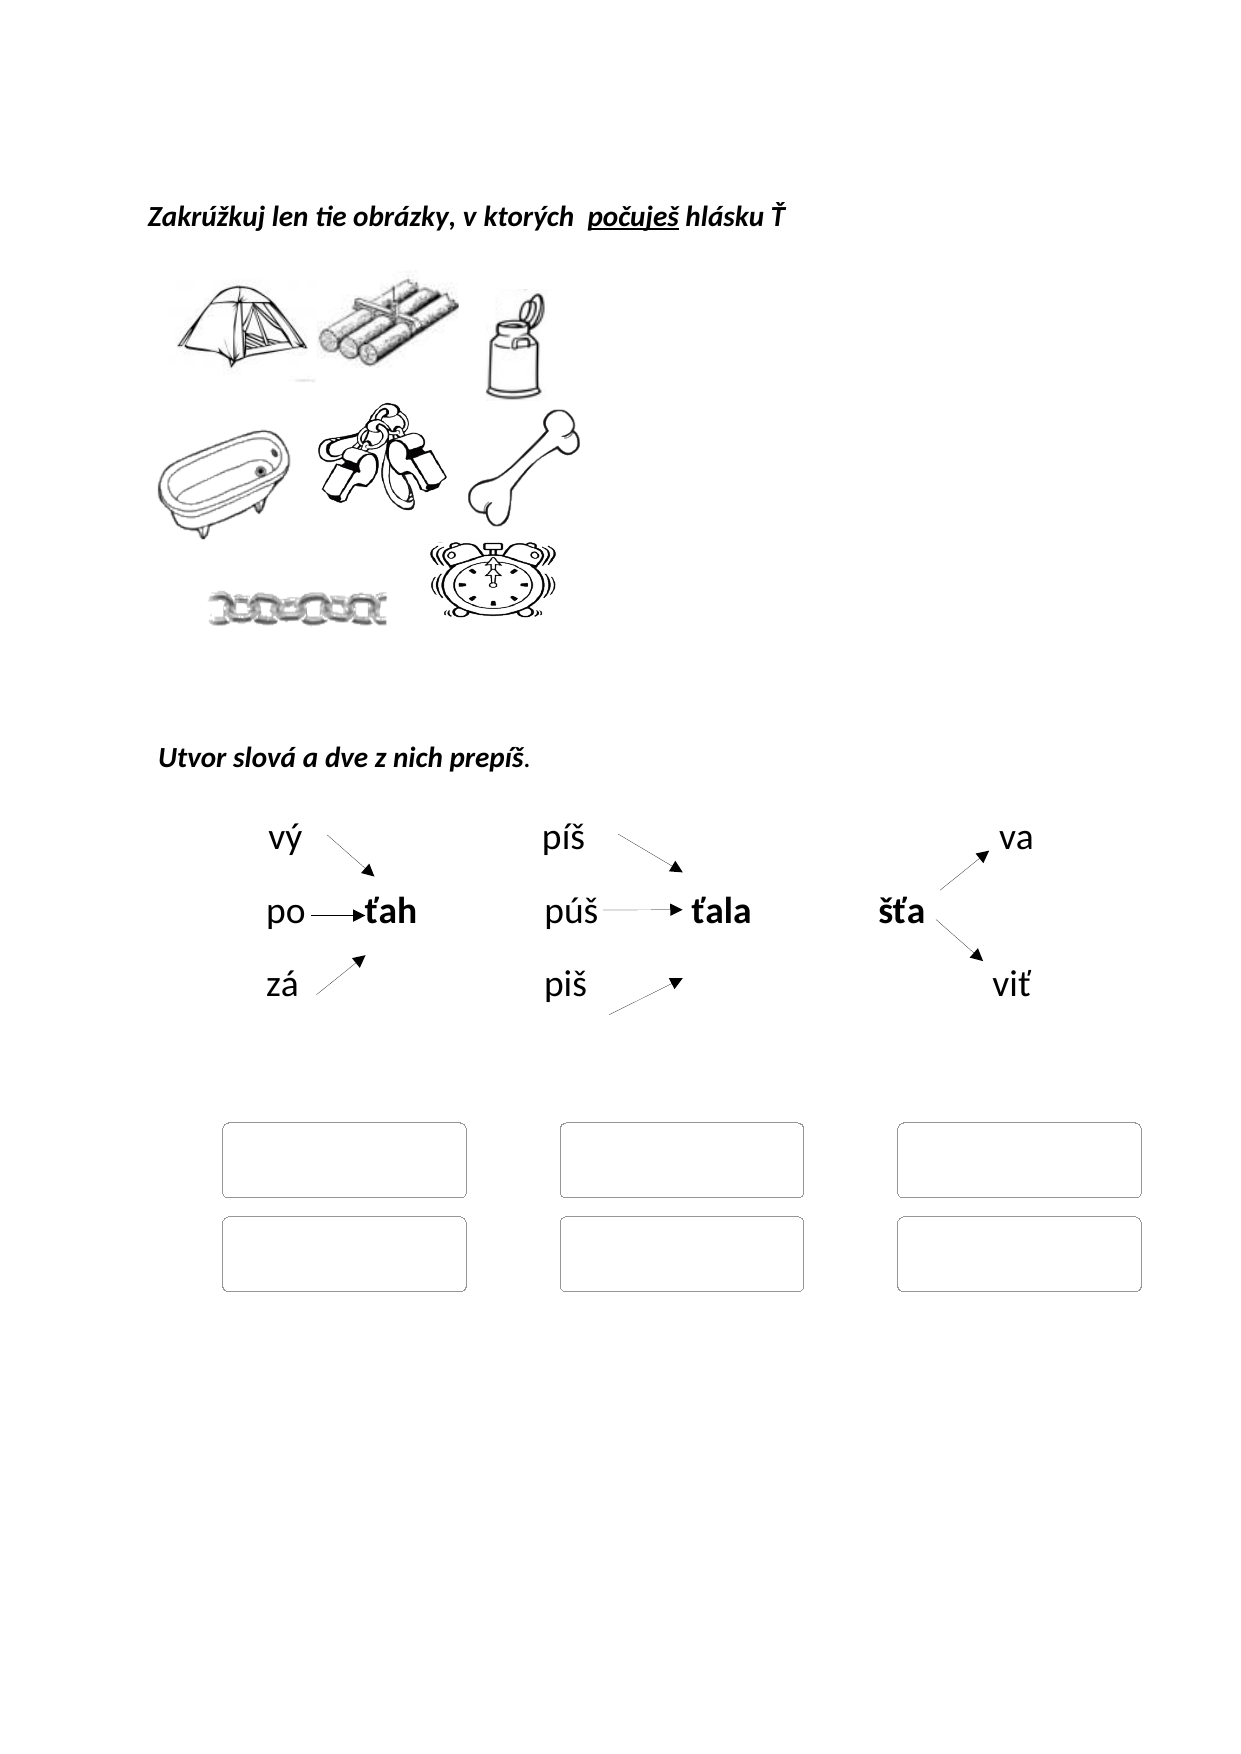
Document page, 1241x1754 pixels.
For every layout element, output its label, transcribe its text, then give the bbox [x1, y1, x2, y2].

text po ťah púš ťala šťa [148, 887, 1093, 932]
text vý píš va [148, 813, 1093, 859]
text Zakrúžkuj len tie obrázky, v ktorých počuješ hlásku Ť [148, 198, 1093, 233]
picture [485, 289, 548, 401]
text zá piš viť [148, 960, 1093, 1006]
picture [147, 420, 293, 546]
picture [166, 270, 317, 383]
picture [316, 402, 448, 512]
text Utvor slová a dve z nich prepíš. [148, 739, 1093, 774]
picture [428, 402, 582, 619]
picture [203, 570, 389, 638]
